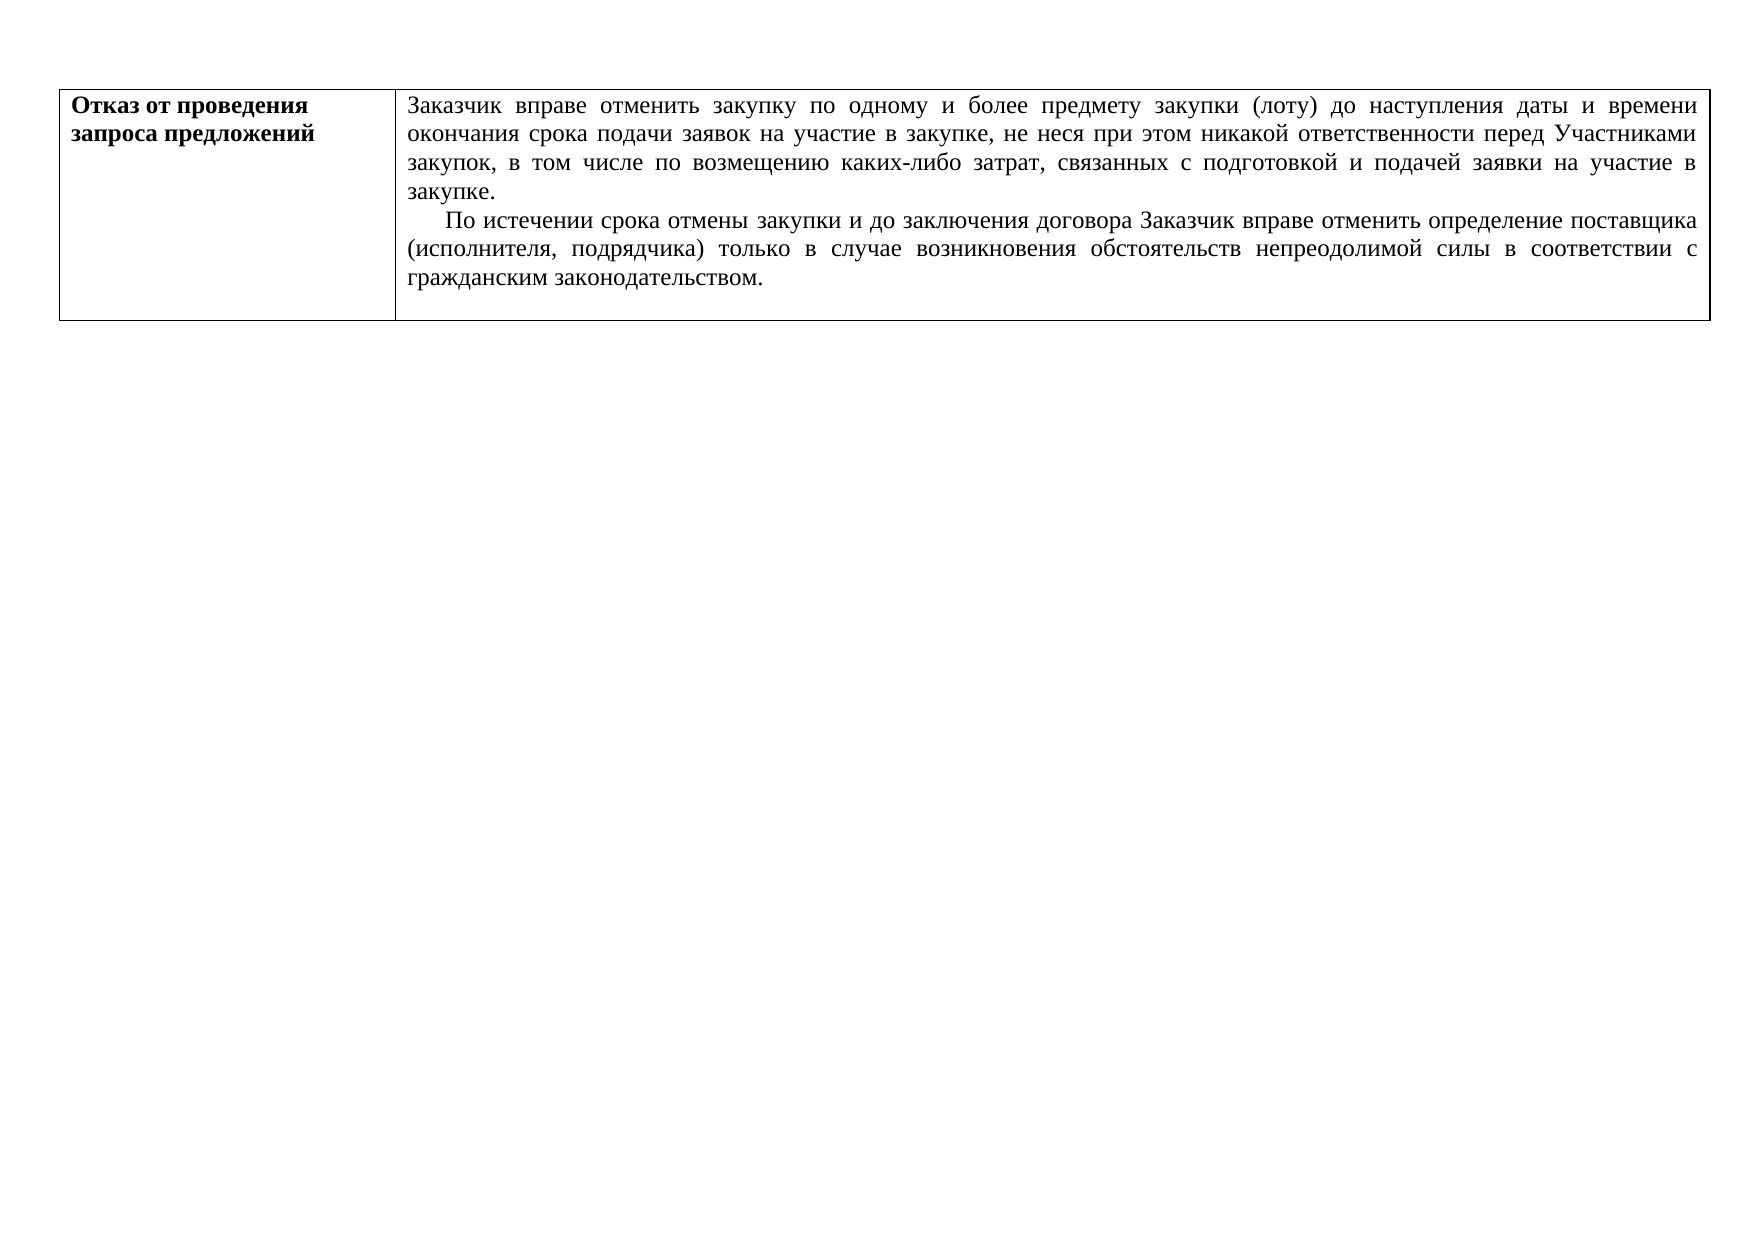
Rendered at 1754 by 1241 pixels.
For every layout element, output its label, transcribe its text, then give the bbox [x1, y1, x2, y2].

table_cell Отказ от проведения запроса предложений [60, 90, 395, 320]
table_cell Заказчик вправе отменить закупку по одному и более предмету закупки (лоту) до наступления даты и времени окончания срока подачи заявок на участие в закупке, не неся при этом никакой ответственности перед Участниками закупок, в том числе по возмещению каких-либо затрат, связанных с подготовкой и подачей заявки на участие в закупке. По истечении срока отмены закупки и до заключения договора Заказчик вправе отменить определение поставщика (исполнителя, подрядчика) только в случае возникновения обстоятельств непреодолимой силы в соответствии с гражданским законодательством. [396, 90, 1709, 320]
